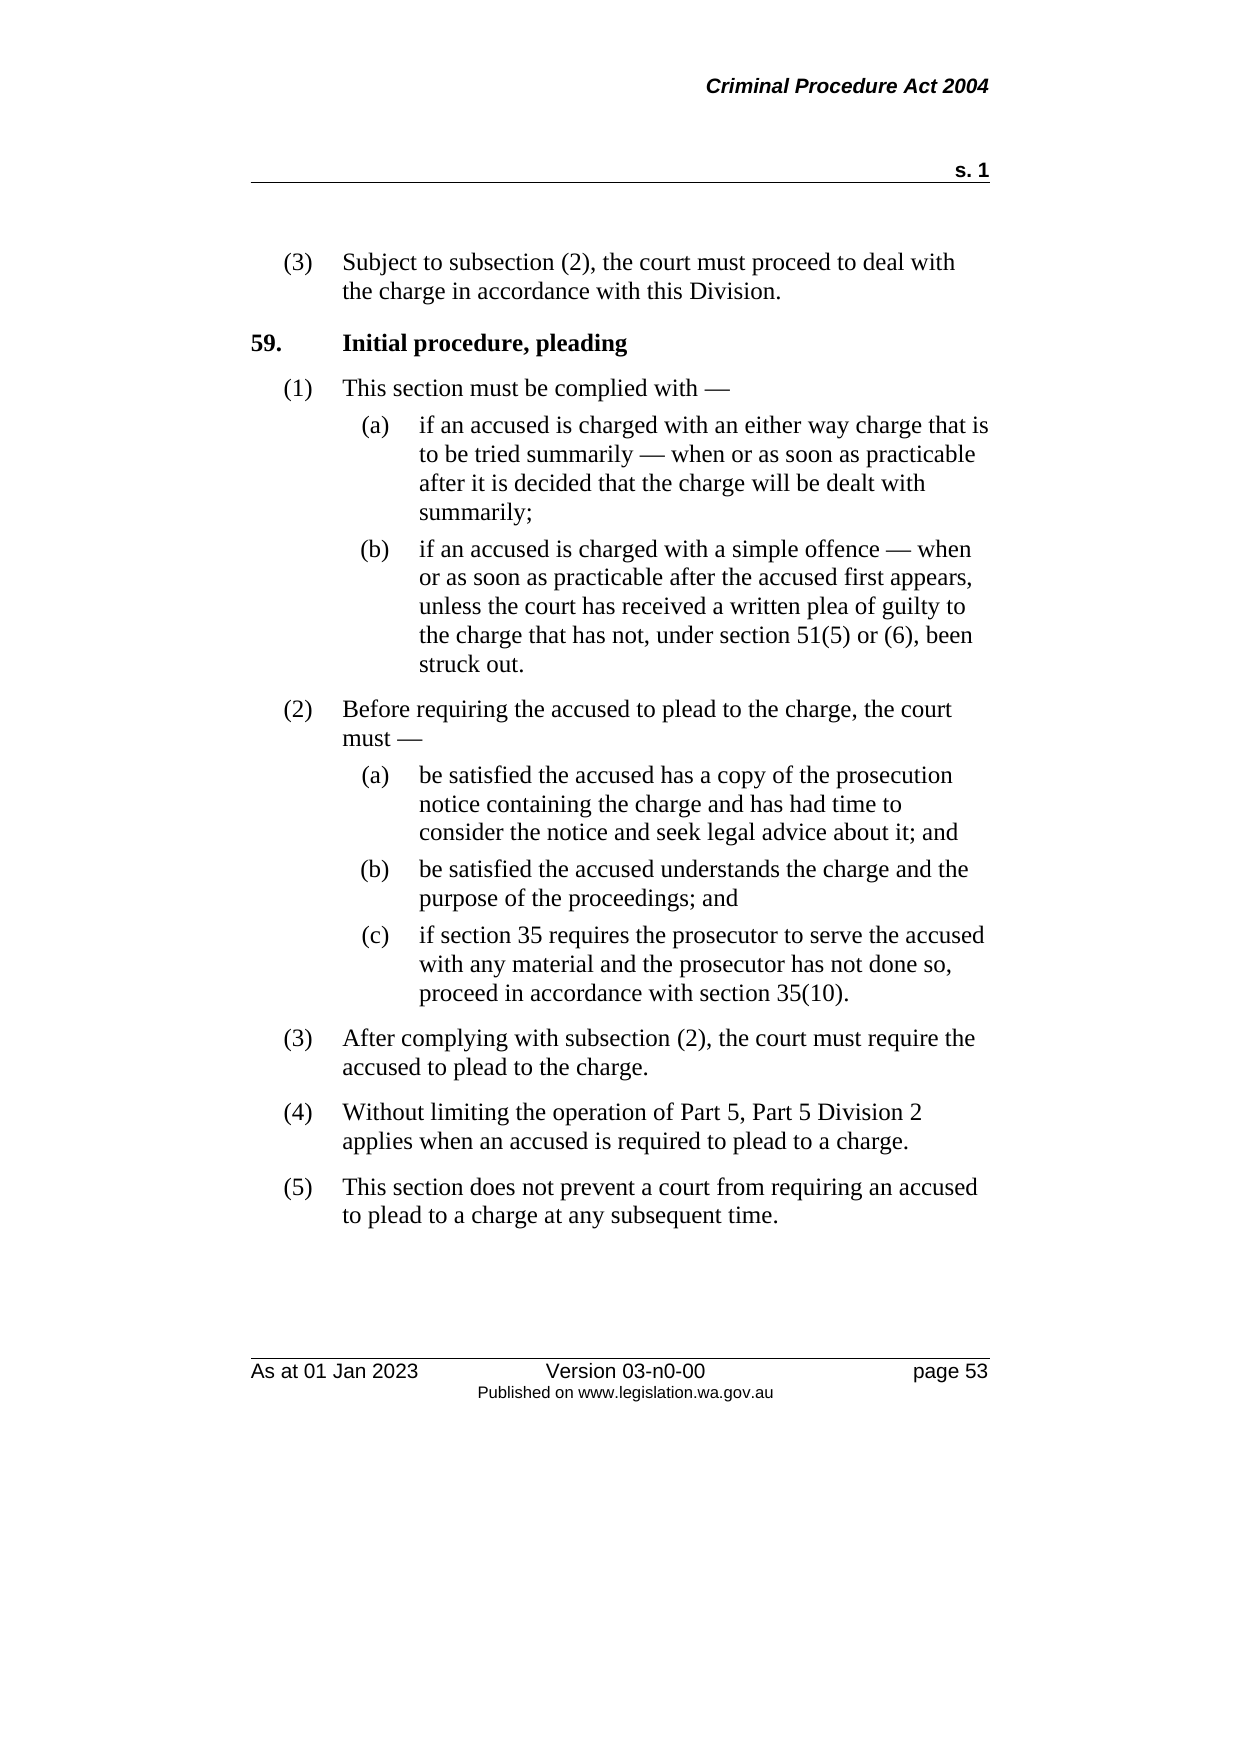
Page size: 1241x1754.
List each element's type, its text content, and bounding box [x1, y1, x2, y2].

text (5) This section does not prevent a court from requiring an accused to plead to a charge at any subsequent time. [251, 1172, 990, 1229]
text (1) This section must be complied with — [251, 373, 990, 402]
text (3) Subject to subsection (2), the court must proceed to deal with the charge in accordance with this Division. [251, 247, 990, 305]
subtitle 59. Initial procedure, pleading [251, 328, 990, 357]
text (a) if an accused is charged with an either way charge that is to be tried summarily — when or as soon as practicable after it is decided that the charge will be dealt with summarily; [251, 410, 990, 525]
text (2) Before requiring the accused to plead to the charge, the court must — [251, 694, 990, 752]
text (a) be satisfied the accused has a copy of the prosecution notice containing the charge and has had time to consider the notice and seek legal advice about it; and [251, 760, 990, 846]
text (c) if section 35 requires the prosecutor to serve the accused with any material and the prosecutor has not done so, proceed in accordance with section 35(10). [251, 920, 990, 1007]
text (b) be satisfied the accused understands the charge and the purpose of the proceedings; and [251, 854, 990, 912]
text (3) After complying with subsection (2), the court must require the accused to plead to the charge. [251, 1023, 990, 1081]
text (4) Without limiting the operation of Part 5, Part 5 Division 2 applies when an accused is required to plead to a charge. [251, 1097, 990, 1155]
text (b) if an accused is charged with a simple offence — when or as soon as practicable after the accused first appears, unless the court has received a written plea of guilty to the charge that has not, under section 51(5) or (6), been struck out. [251, 534, 990, 677]
